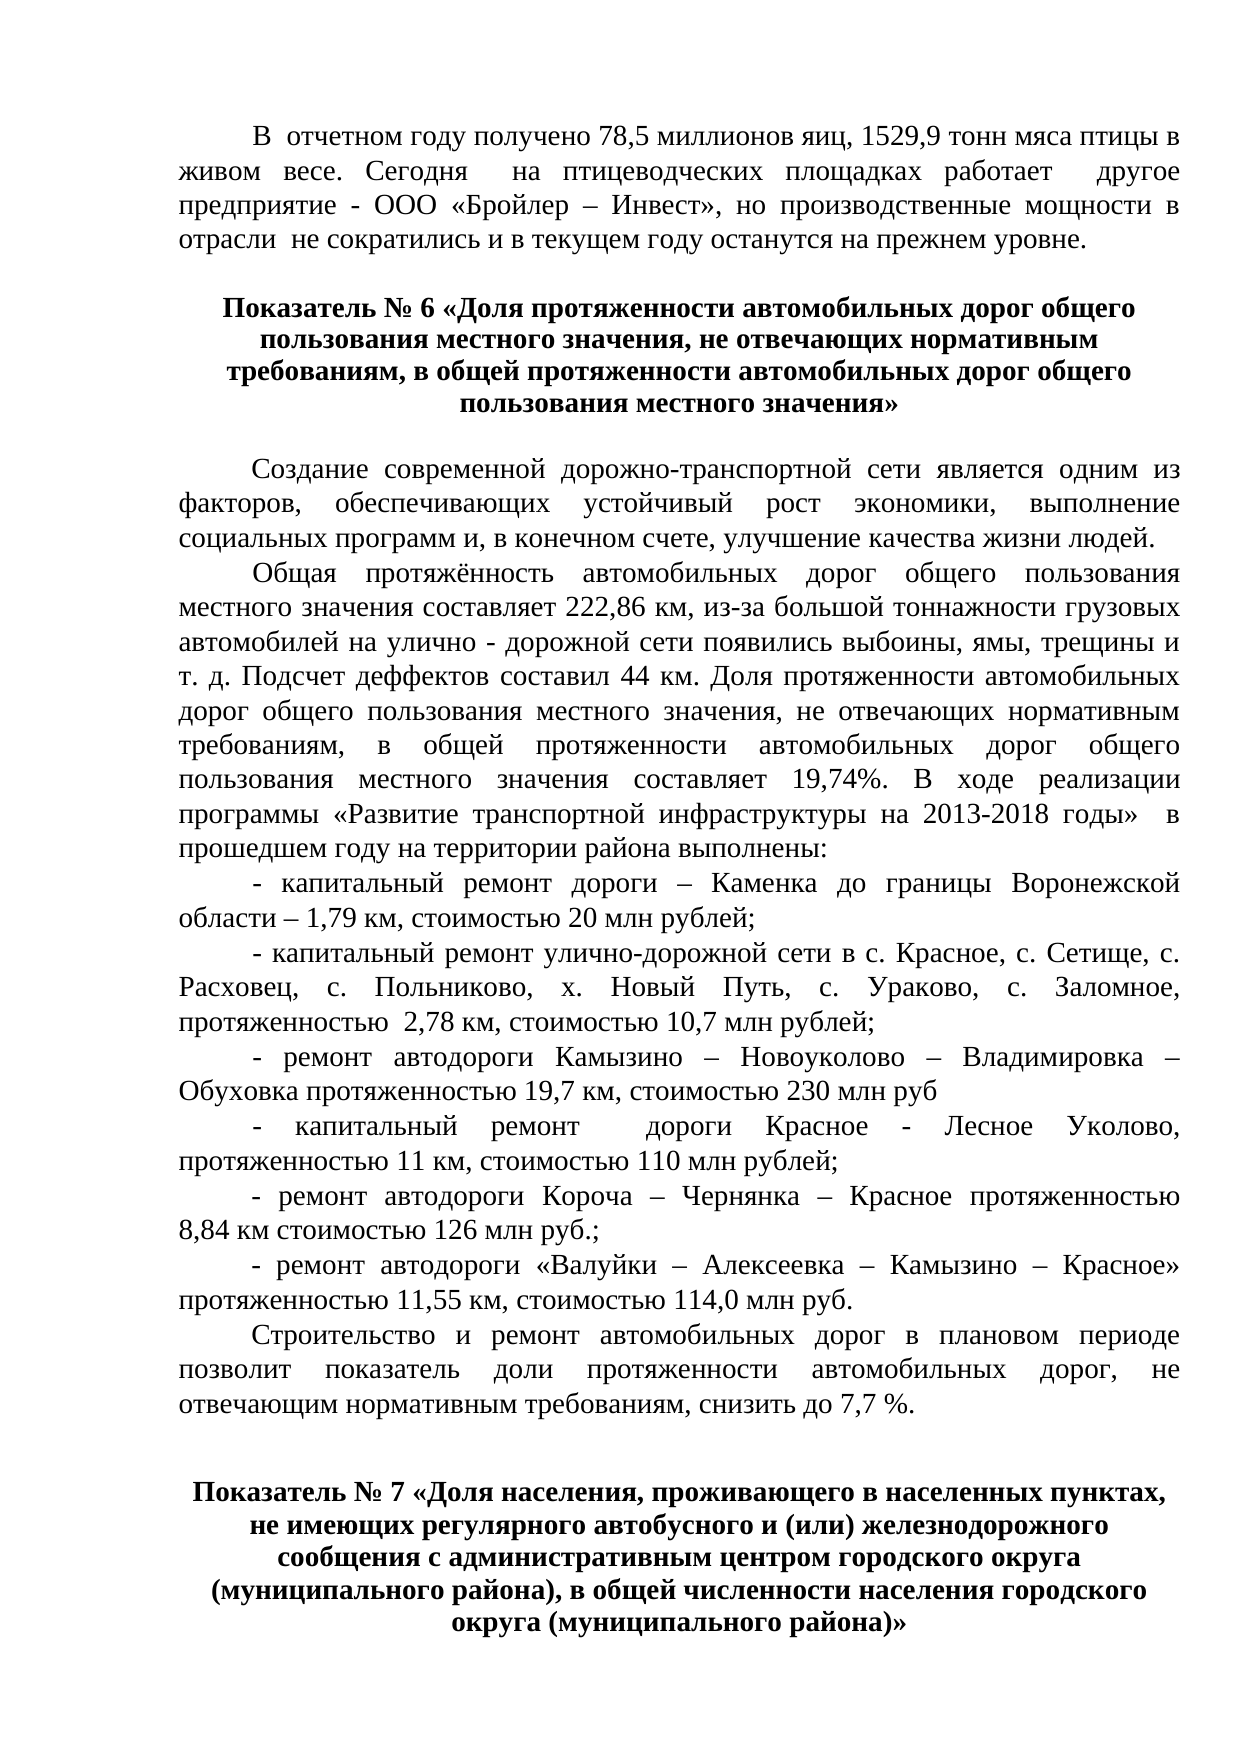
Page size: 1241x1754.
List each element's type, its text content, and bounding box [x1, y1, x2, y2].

text - капитальный ремонт дороги – Каменка до границы Воронежской области – 1,79 км, стоимостью 20 млн рублей; [178, 866, 1181, 933]
text - капитальный ремонт улично-дорожной сети в с. Красное, с. Сетище, с. Расховец, с. Польниково, х. Новый Путь, с. Ураково, с. Заломное, протяженностью 2,78 км, стоимостью 10,7 млн рублей; [178, 935, 1181, 1037]
text - ремонт автодороги «Валуйки – Алексеевка – Камызино – Красное» протяженностью 11,55 км, стоимостью 114,0 млн руб. [178, 1247, 1181, 1315]
text - ремонт автодороги Камызино – Новоуколово – Владимировка – Обуховка протяженностью 19,7 км, стоимостью 230 млн руб [178, 1039, 1181, 1107]
text Создание современной дорожно-транспортной сети является одним из факторов, обеспечивающих устойчивый рост экономики, выполнение социальных программ и, в конечном счете, улучшение качества жизни людей. [178, 451, 1181, 553]
text В отчетном году получено 78,5 миллионов яиц, 1529,9 тонн мяса птицы в живом весе. Сегодня на птицеводческих площадках работает другое предприятие - ООО «Бройлер – Инвест», но производственные мощности в отрасли не сократились и в текущем году останутся на прежнем уровне. [178, 118, 1181, 255]
text Показатель № 6 «Доля протяженности автомобильных дорог общего пользования местного значения, не отвечающих нормативным требованиям, в общей протяженности автомобильных дорог общего пользования местного значения» [177, 292, 1181, 419]
text - ремонт автодороги Короча – Чернянка – Красное протяженностью 8,84 км стоимостью 126 млн руб.; [178, 1178, 1181, 1246]
text - капитальный ремонт дороги Красное - Лесное Уколово, протяженностью 11 км, стоимостью 110 млн рублей; [178, 1108, 1181, 1176]
text Общая протяжённость автомобильных дорог общего пользования местного значения составляет 222,86 км, из-за большой тоннажности грузовых автомобилей на улично - дорожной сети появились выбоины, ямы, трещины и т. д. Подсчет деффектов составил 44 км. Доля протяженности автомобильных дорог общего пользования местного значения, не отвечающих нормативным требованиям, в общей протяженности автомобильных дорог общего пользования местного значения составляет 19,74%. В ходе реализации программы «Развитие транспортной инфраструктуры на 2013-2018 годы» в прошедшем году на территории района выполнены: [178, 555, 1181, 864]
text Показатель № 7 «Доля населения, проживающего в населенных пунктах, не имеющих регулярного автобусного и (или) железнодорожного сообщения с административным центром городского округа (муниципального района), в общей численности населения городского округа (муниципального района)» [177, 1475, 1181, 1638]
text Строительство и ремонт автомобильных дорог в плановом периоде позволит показатель доли протяженности автомобильных дорог, не отвечающим нормативным требованиям, снизить до 7,7 %. [178, 1317, 1181, 1419]
